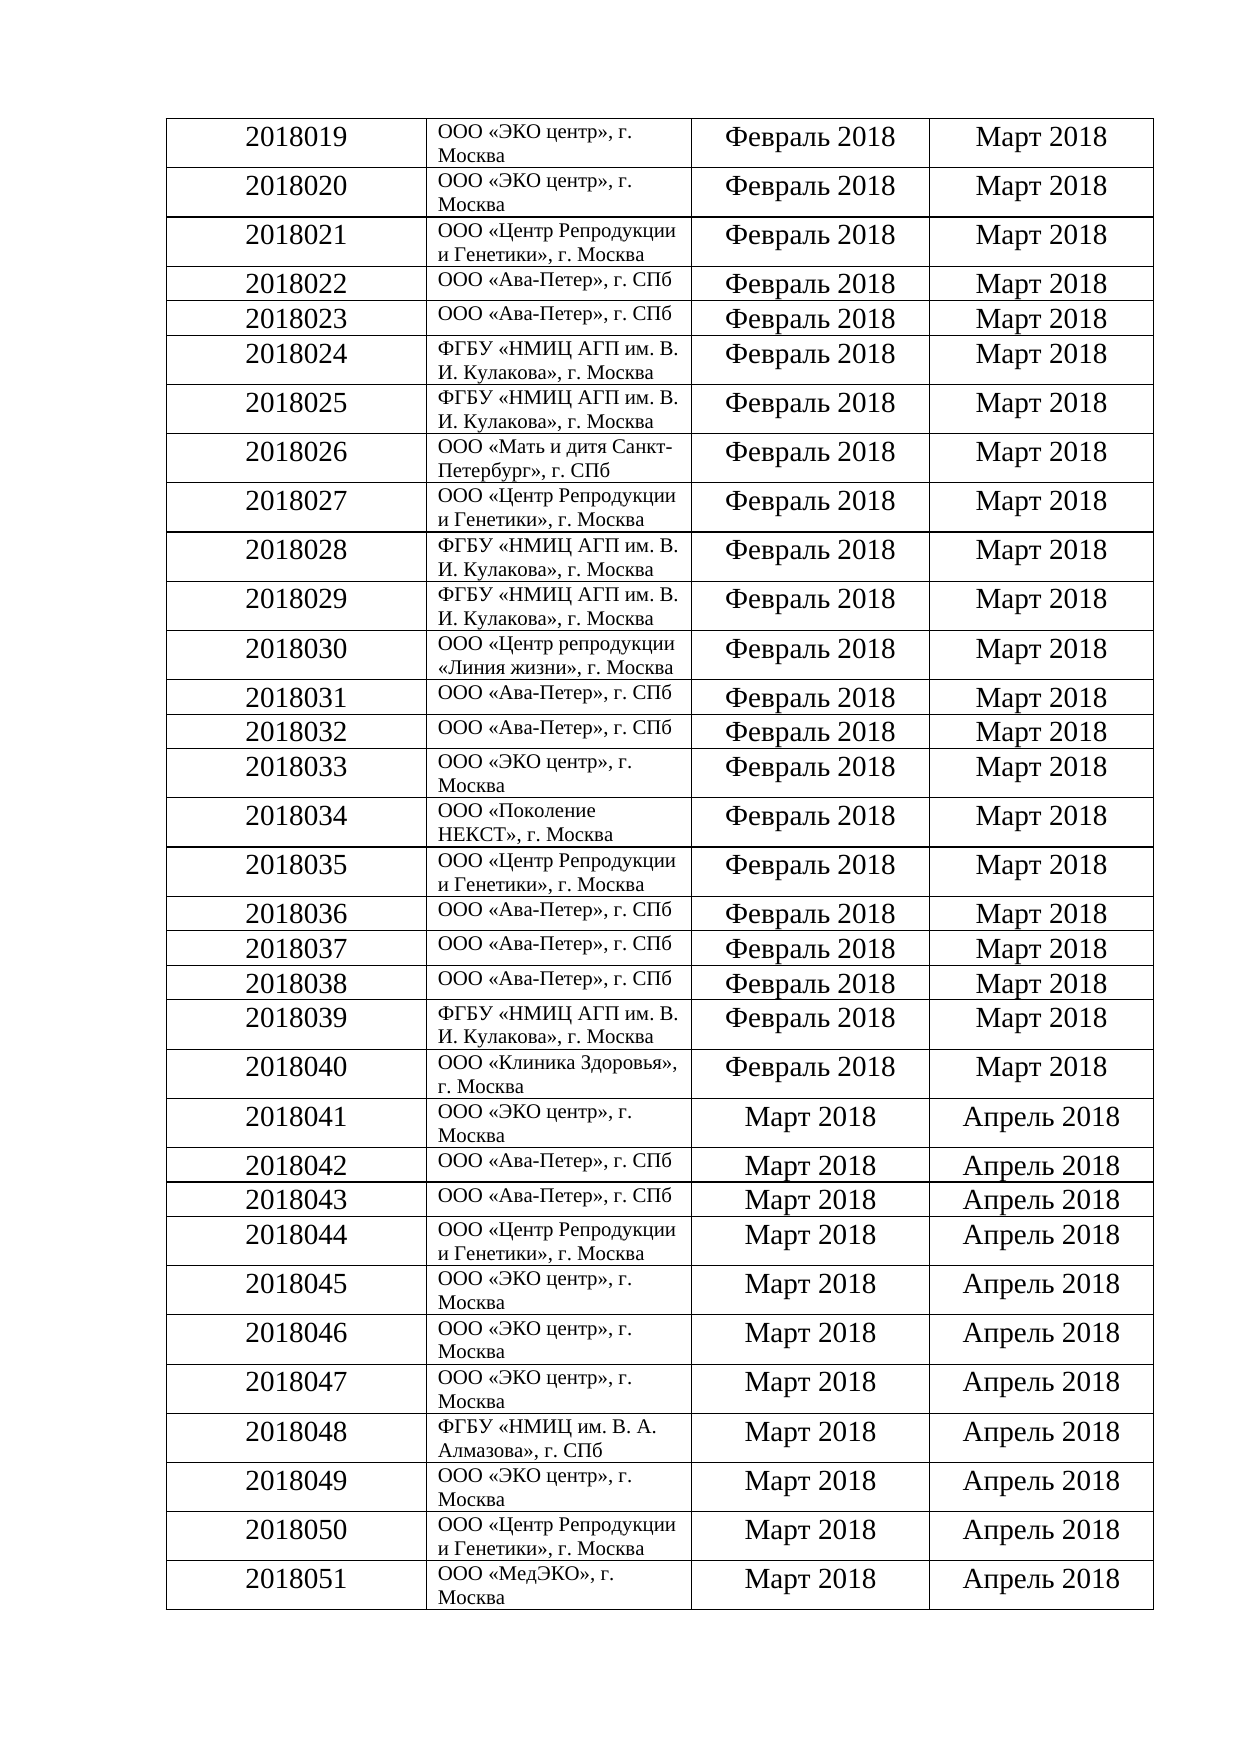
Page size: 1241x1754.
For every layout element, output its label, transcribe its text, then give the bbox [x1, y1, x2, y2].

table_cell ООО «ЭКО центр», г. Москва [427, 1315, 691, 1363]
table_cell ООО «ЭКО центр», г. Москва [427, 1099, 691, 1147]
table_cell 2018042 [167, 1148, 426, 1181]
table_cell ООО «Ава-Петер», г. СПб [427, 897, 691, 930]
table_cell ООО «Ава-Петер», г. СПб [427, 1148, 691, 1181]
table_cell Февраль 2018 [692, 483, 929, 531]
table_cell Февраль 2018 [692, 1050, 929, 1098]
table_cell ФГБУ «НМИЦ АГП им. В. И. Кулакова», г. Москва [427, 533, 691, 581]
table_cell Февраль 2018 [692, 715, 929, 748]
table_cell 2018034 [167, 798, 426, 846]
table_cell Апрель 2018 [930, 1217, 1153, 1265]
table_cell Апрель 2018 [930, 1183, 1153, 1216]
table_cell Февраль 2018 [692, 848, 929, 896]
table_cell Апрель 2018 [930, 1414, 1153, 1462]
table_cell Март 2018 [692, 1365, 929, 1413]
table_cell ООО «Ава-Петер», г. СПб [427, 966, 691, 999]
table_cell ООО «Центр Репродукции и Генетики», г. Москва [427, 1512, 691, 1560]
table_cell Март 2018 [930, 267, 1153, 300]
table_cell 2018040 [167, 1050, 426, 1098]
table_cell Март 2018 [930, 749, 1153, 797]
table_cell Март 2018 [930, 385, 1153, 433]
table_cell Апрель 2018 [930, 1266, 1153, 1314]
table_cell Март 2018 [930, 533, 1153, 581]
table_cell 2018025 [167, 385, 426, 433]
table_cell Апрель 2018 [930, 1315, 1153, 1363]
table_cell 2018037 [167, 931, 426, 965]
table_cell ООО «Центр Репродукции и Генетики», г. Москва [427, 218, 691, 266]
table_cell Март 2018 [930, 168, 1153, 216]
table_cell ООО «Центр Репродукции и Генетики», г. Москва [427, 483, 691, 531]
table_cell ООО «ЭКО центр», г. Москва [427, 1266, 691, 1314]
table_cell Март 2018 [930, 1000, 1153, 1048]
table_cell Март 2018 [930, 301, 1153, 335]
table_cell Март 2018 [692, 1217, 929, 1265]
table_cell Март 2018 [692, 1315, 929, 1363]
table_cell Март 2018 [930, 434, 1153, 482]
table_cell ООО «ЭКО центр», г. Москва [427, 1365, 691, 1413]
table_cell Апрель 2018 [930, 1512, 1153, 1560]
table_cell ФГБУ «НМИЦ им. В. А. Алмазова», г. СПб [427, 1414, 691, 1462]
table_cell Март 2018 [692, 1099, 929, 1147]
table_cell 2018020 [167, 168, 426, 216]
table_cell Март 2018 [930, 897, 1153, 930]
table_cell Март 2018 [692, 1561, 929, 1609]
table_cell Март 2018 [930, 1050, 1153, 1098]
table_cell 2018035 [167, 848, 426, 896]
table_cell Февраль 2018 [692, 1000, 929, 1048]
table_cell 2018024 [167, 336, 426, 384]
table_cell Февраль 2018 [692, 434, 929, 482]
table_cell Март 2018 [930, 582, 1153, 630]
table_cell Февраль 2018 [692, 897, 929, 930]
table_cell Февраль 2018 [692, 218, 929, 266]
table_cell Февраль 2018 [692, 931, 929, 965]
table_cell 2018023 [167, 301, 426, 335]
table_cell Февраль 2018 [692, 119, 929, 167]
table_cell Апрель 2018 [930, 1463, 1153, 1511]
table_cell ООО «Центр репродукции «Линия жизни», г. Москва [427, 631, 691, 679]
table_cell 2018031 [167, 680, 426, 713]
table_cell Март 2018 [692, 1463, 929, 1511]
table_cell 2018039 [167, 1000, 426, 1048]
table_cell Февраль 2018 [692, 749, 929, 797]
table_cell 2018047 [167, 1365, 426, 1413]
table_cell 2018050 [167, 1512, 426, 1560]
table_cell Апрель 2018 [930, 1561, 1153, 1609]
table_cell Февраль 2018 [692, 582, 929, 630]
table_cell Март 2018 [930, 931, 1153, 965]
table_cell Февраль 2018 [692, 533, 929, 581]
table_cell Февраль 2018 [692, 385, 929, 433]
table_cell Апрель 2018 [930, 1148, 1153, 1181]
table_cell 2018033 [167, 749, 426, 797]
table_cell 2018028 [167, 533, 426, 581]
table_cell Февраль 2018 [692, 631, 929, 679]
table_cell Февраль 2018 [692, 336, 929, 384]
table_cell Март 2018 [930, 798, 1153, 846]
table_cell Март 2018 [692, 1266, 929, 1314]
table_cell 2018045 [167, 1266, 426, 1314]
table_cell 2018029 [167, 582, 426, 630]
table_cell ООО «Мать и дитя Санкт-Петербург», г. СПб [427, 434, 691, 482]
table_cell Февраль 2018 [692, 966, 929, 999]
table_cell Март 2018 [930, 966, 1153, 999]
table_cell 2018036 [167, 897, 426, 930]
table_cell Март 2018 [930, 680, 1153, 713]
table_cell ООО «Ава-Петер», г. СПб [427, 301, 691, 335]
table_cell 2018044 [167, 1217, 426, 1265]
table_cell Февраль 2018 [692, 168, 929, 216]
table_cell ООО «Центр Репродукции и Генетики», г. Москва [427, 848, 691, 896]
table_cell 2018021 [167, 218, 426, 266]
table_cell Март 2018 [930, 119, 1153, 167]
table_cell 2018046 [167, 1315, 426, 1363]
table_cell Март 2018 [930, 336, 1153, 384]
table_cell Апрель 2018 [930, 1099, 1153, 1147]
table_cell Март 2018 [692, 1512, 929, 1560]
table_cell ООО «ЭКО центр», г. Москва [427, 168, 691, 216]
table_cell 2018051 [167, 1561, 426, 1609]
table_cell ООО «Поколение НЕКСТ», г. Москва [427, 798, 691, 846]
table_cell Февраль 2018 [692, 301, 929, 335]
table_cell ФГБУ «НМИЦ АГП им. В. И. Кулакова», г. Москва [427, 582, 691, 630]
table_cell 2018038 [167, 966, 426, 999]
table_cell ООО «Ава-Петер», г. СПб [427, 680, 691, 713]
table_cell ФГБУ «НМИЦ АГП им. В. И. Кулакова», г. Москва [427, 336, 691, 384]
table_cell 2018032 [167, 715, 426, 748]
table_cell Март 2018 [930, 631, 1153, 679]
table_cell ООО «Ава-Петер», г. СПб [427, 1183, 691, 1216]
table_cell ООО «ЭКО центр», г. Москва [427, 749, 691, 797]
table_cell Март 2018 [692, 1414, 929, 1462]
table_cell Март 2018 [930, 483, 1153, 531]
table_cell ФГБУ «НМИЦ АГП им. В. И. Кулакова», г. Москва [427, 385, 691, 433]
table_cell ООО «Ава-Петер», г. СПб [427, 931, 691, 965]
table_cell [427, 119, 691, 167]
table_cell 2018030 [167, 631, 426, 679]
table_cell ООО «Клиника Здоровья», г. Москва [427, 1050, 691, 1098]
table_cell 2018027 [167, 483, 426, 531]
table_cell Март 2018 [930, 848, 1153, 896]
table_cell Март 2018 [692, 1148, 929, 1181]
table_cell ООО «МедЭКО», г. Москва [427, 1561, 691, 1609]
table_cell ООО «Центр Репродукции и Генетики», г. Москва [427, 1217, 691, 1265]
table_cell 2018026 [167, 434, 426, 482]
table_cell Март 2018 [930, 218, 1153, 266]
table_cell Февраль 2018 [692, 798, 929, 846]
table_cell 2018019 [167, 119, 426, 167]
table_cell 2018041 [167, 1099, 426, 1147]
table_cell 2018049 [167, 1463, 426, 1511]
table_cell Апрель 2018 [930, 1365, 1153, 1413]
table_cell ООО «Ава-Петер», г. СПб [427, 715, 691, 748]
table_cell ООО «ЭКО центр», г. Москва [427, 1463, 691, 1511]
table_cell ФГБУ «НМИЦ АГП им. В. И. Кулакова», г. Москва [427, 1000, 691, 1048]
table_cell 2018048 [167, 1414, 426, 1462]
table_cell ООО «Ава-Петер», г. СПб [427, 267, 691, 300]
table_cell 2018022 [167, 267, 426, 300]
table_cell Февраль 2018 [692, 680, 929, 713]
table_cell Март 2018 [930, 715, 1153, 748]
table_cell 2018043 [167, 1183, 426, 1216]
table_cell Март 2018 [692, 1183, 929, 1216]
table_cell Февраль 2018 [692, 267, 929, 300]
